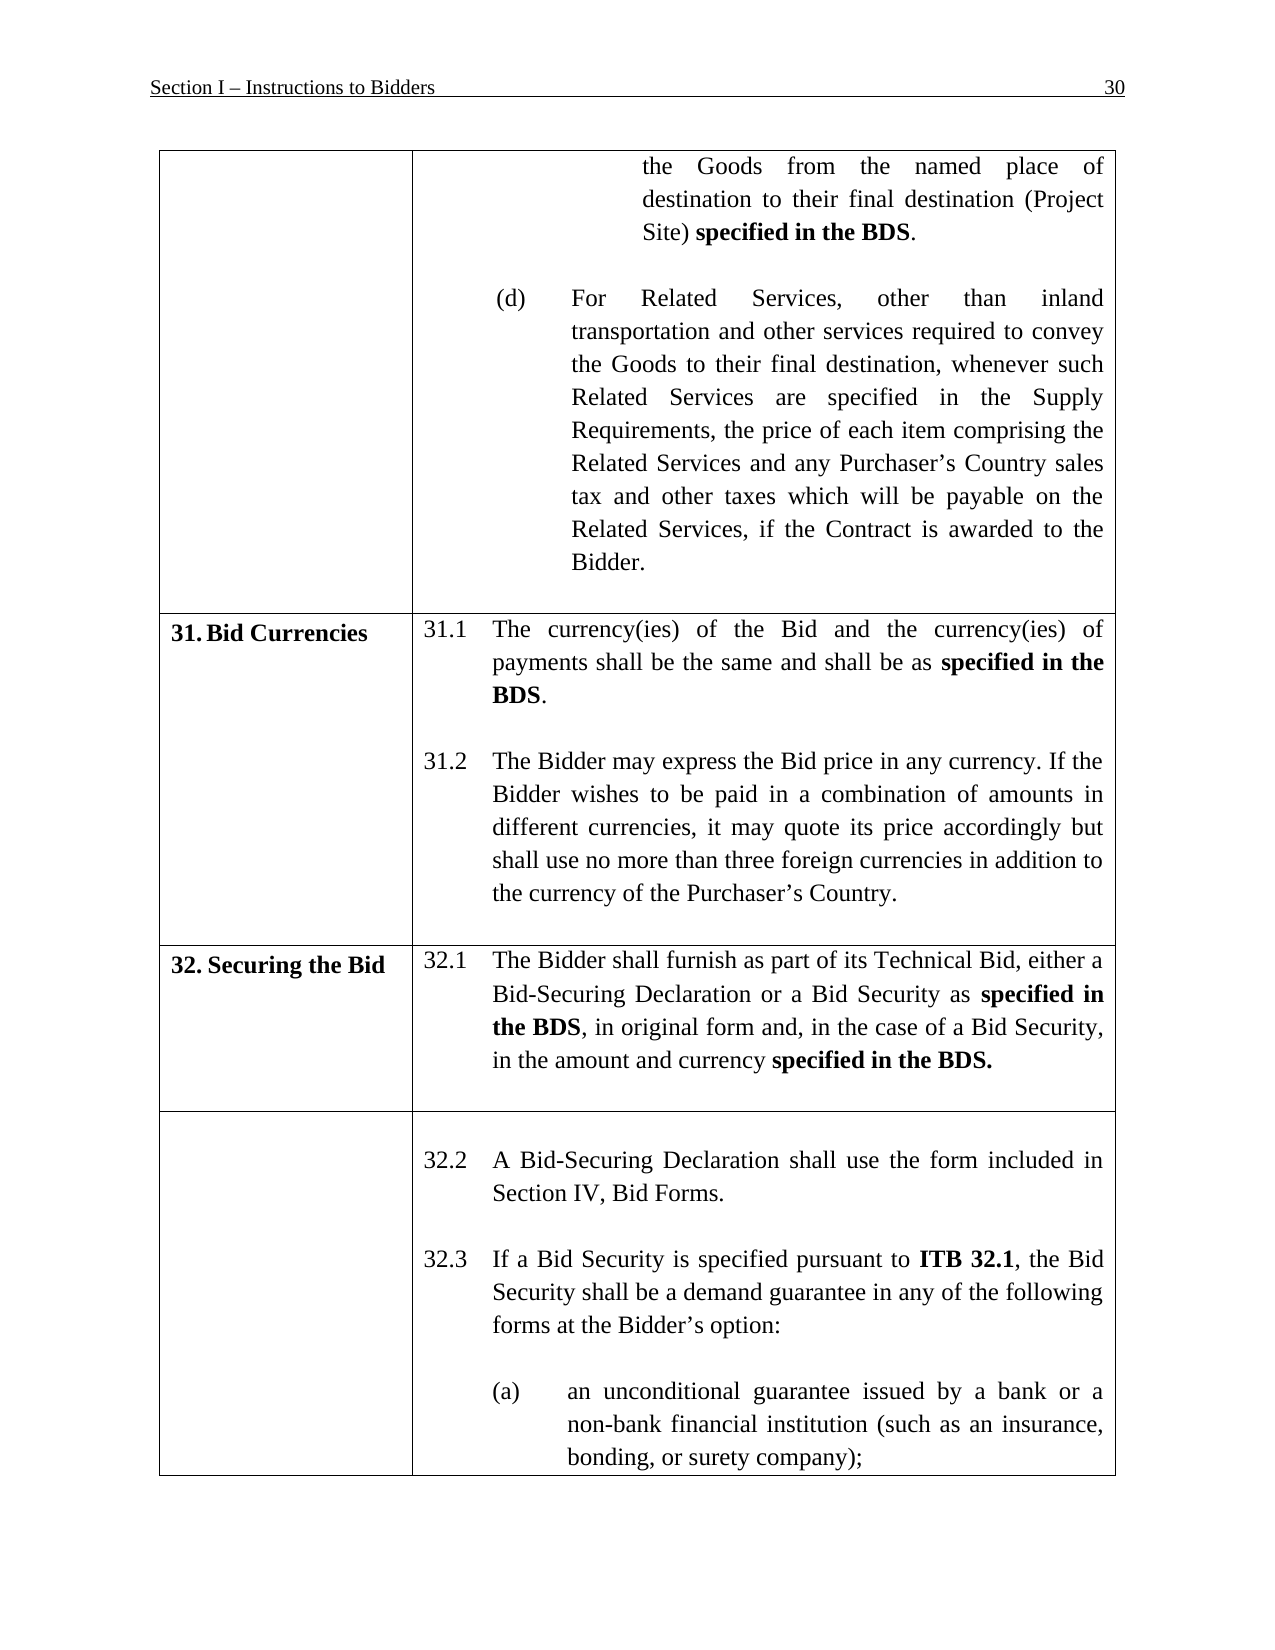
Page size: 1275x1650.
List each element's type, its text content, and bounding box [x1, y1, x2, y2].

table_cell 32. Securing the Bid [160, 946, 412, 1111]
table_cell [413, 1112, 1115, 1475]
table_cell 31. Bid Currencies [160, 614, 412, 944]
table_cell 32.1 The Bidder shall furnish as part of its Technical Bid, either a Bid-Securing Declaration or a Bid Security as specified in the BDS, in original form and, in the case of a Bid Security, in the amount and currency specified in the BDS. [413, 946, 1115, 1111]
table_cell 31.1 The currency(ies) of the Bid and the currency(ies) of payments shall be the same and shall be as specified in the BDS. 31.2 The Bidder may express the Bid price in any currency. If the Bidder wishes to be paid in a combination of amounts in different currencies, it may quote its price accordingly but shall use no more than three foreign currencies in addition to the currency of the Purchaser’s Country. [413, 614, 1115, 944]
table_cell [413, 151, 1115, 613]
table_cell [160, 1112, 412, 1475]
table_cell [160, 151, 412, 613]
